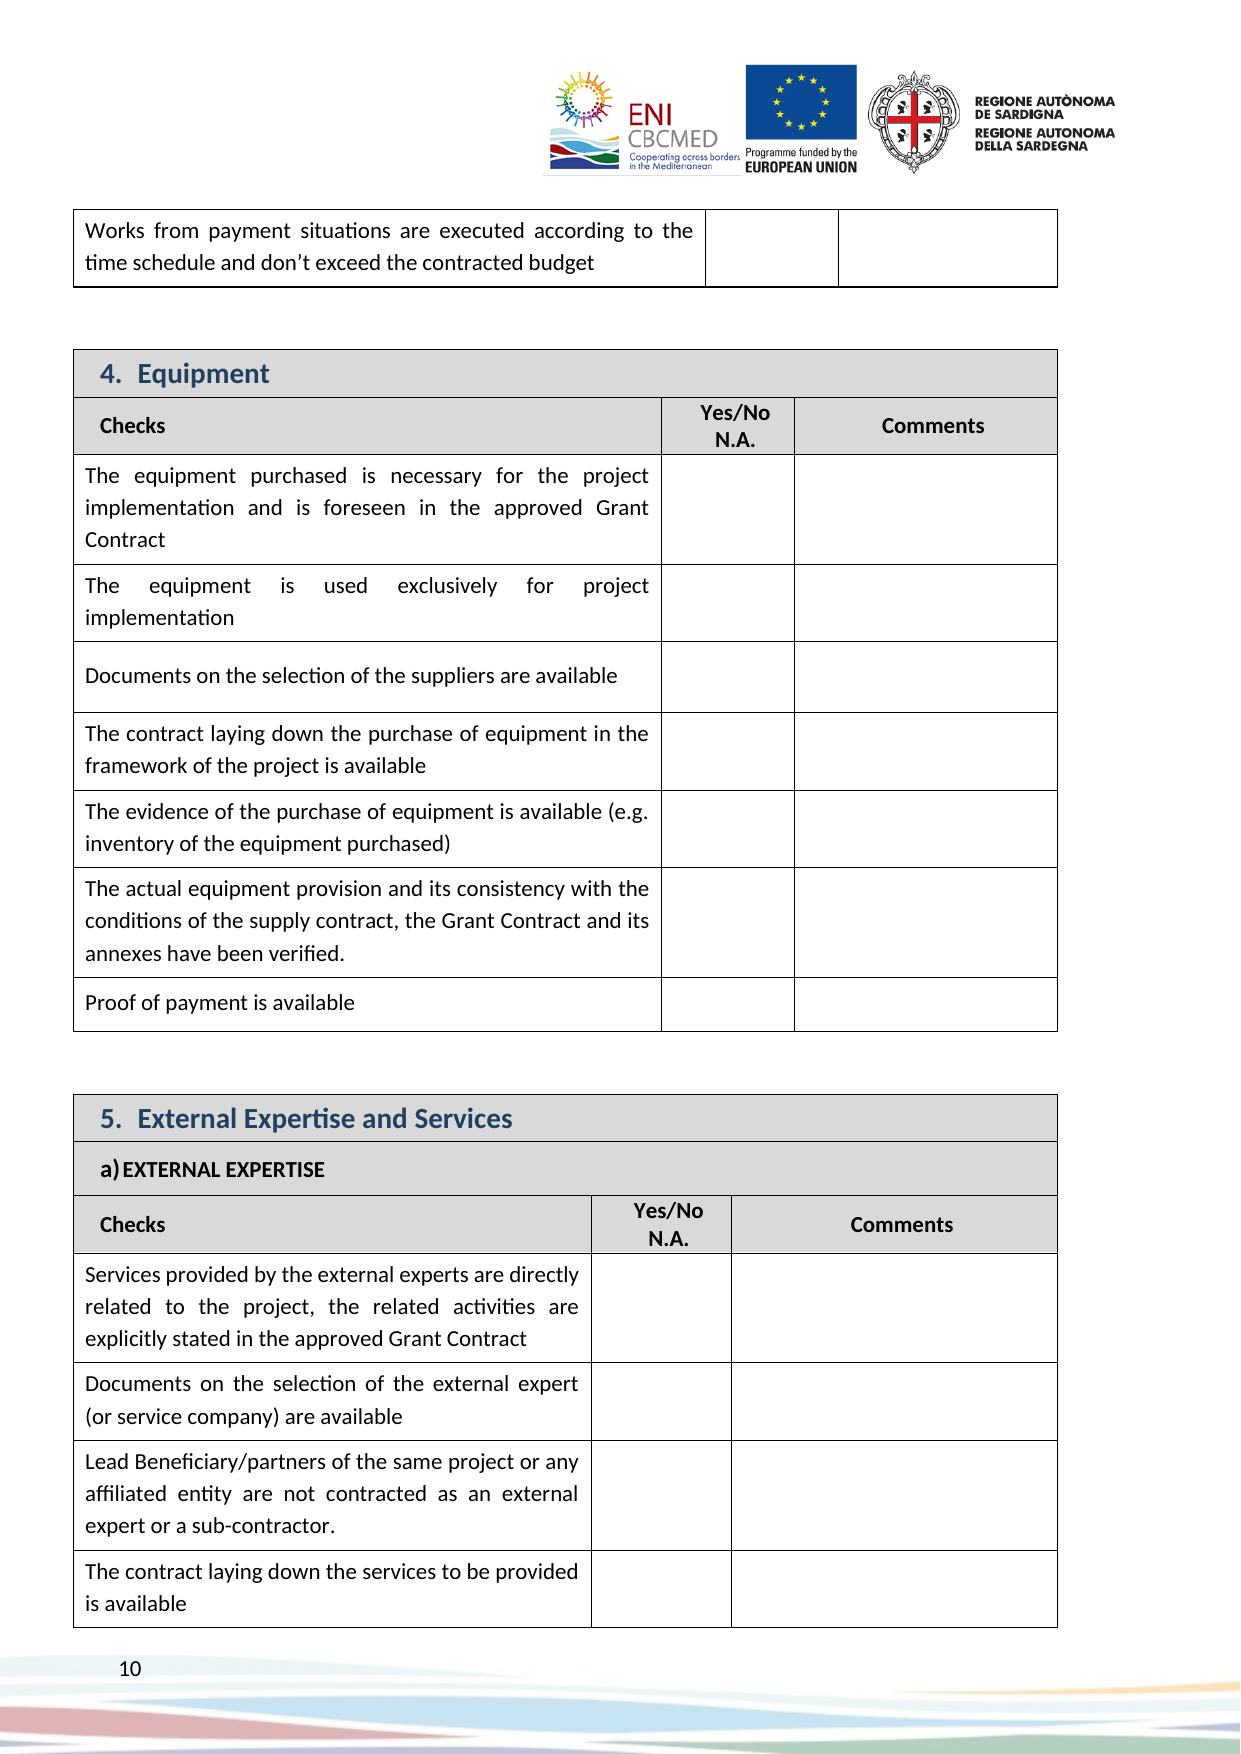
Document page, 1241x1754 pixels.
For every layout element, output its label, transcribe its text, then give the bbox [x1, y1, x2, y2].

picture [542, 61, 1123, 176]
table_cell [706, 210, 838, 286]
table_cell [592, 1363, 731, 1440]
table_header Equipment [74, 350, 1057, 397]
table_cell [795, 642, 1057, 712]
table_cell The equipment is used exclusively for project implementation [74, 565, 661, 641]
table_cell [732, 1441, 1057, 1550]
table_cell [795, 791, 1057, 867]
table_cell [662, 713, 794, 789]
table_cell [662, 565, 794, 641]
table_cell The evidence of the purchase of equipment is available (e.g. inventory of the equipment purchased) [74, 791, 661, 867]
table_cell [662, 642, 794, 712]
table_cell The actual equipment provision and its consistency with the conditions of the supply contract, the Grant Contract and its annexes have been verified. [74, 868, 661, 977]
table_cell [592, 1254, 731, 1362]
table_cell Proof of payment is available [74, 978, 661, 1031]
table_cell [795, 713, 1057, 789]
table_cell [662, 791, 794, 867]
table_cell [732, 1254, 1057, 1362]
table_cell [795, 455, 1057, 563]
table_cell [662, 455, 794, 563]
table_cell Documents on the selection of the external expert (or service company) are available [74, 1363, 591, 1440]
table_cell [839, 210, 1057, 286]
table_cell [795, 868, 1057, 977]
table_cell Checks [74, 1196, 591, 1252]
table_cell Comments [795, 398, 1057, 454]
table_cell The equipment purchased is necessary for the project implementation and is foreseen in the approved Grant Contract [74, 455, 661, 563]
table_cell Documents on the selection of the suppliers are available [74, 642, 661, 712]
table_cell Yes/No N.A. [662, 398, 794, 454]
table_cell Checks [74, 398, 661, 454]
table_cell Lead Beneficiary/partners of the same project or any affiliated entity are not contracted as an external expert or a sub-contractor. [74, 1441, 591, 1550]
table_cell The contract laying down the services to be provided is available [74, 1551, 591, 1627]
table_cell [732, 1363, 1057, 1440]
table_cell Comments [732, 1196, 1057, 1252]
table_cell [592, 1551, 731, 1627]
table_cell Yes/No N.A. [592, 1196, 731, 1252]
table_cell [795, 978, 1057, 1031]
table_cell [592, 1441, 731, 1550]
table_cell [732, 1551, 1057, 1627]
table_cell The contract laying down the purchase of equipment in the framework of the project is available [74, 713, 661, 789]
table_cell [662, 978, 794, 1031]
table_cell Works from payment situations are executed according to the time schedule and don’t exceed the contracted budget [74, 210, 705, 286]
picture [0, 1655, 1241, 1754]
table_cell Services provided by the external experts are directly related to the project, the related activities are explicitly stated in the approved Grant Contract [74, 1254, 591, 1362]
table_cell EXTERNAL EXPERTISE [74, 1142, 1057, 1195]
table_cell [795, 565, 1057, 641]
table_cell [662, 868, 794, 977]
table_header External Expertise and Services [74, 1095, 1057, 1141]
